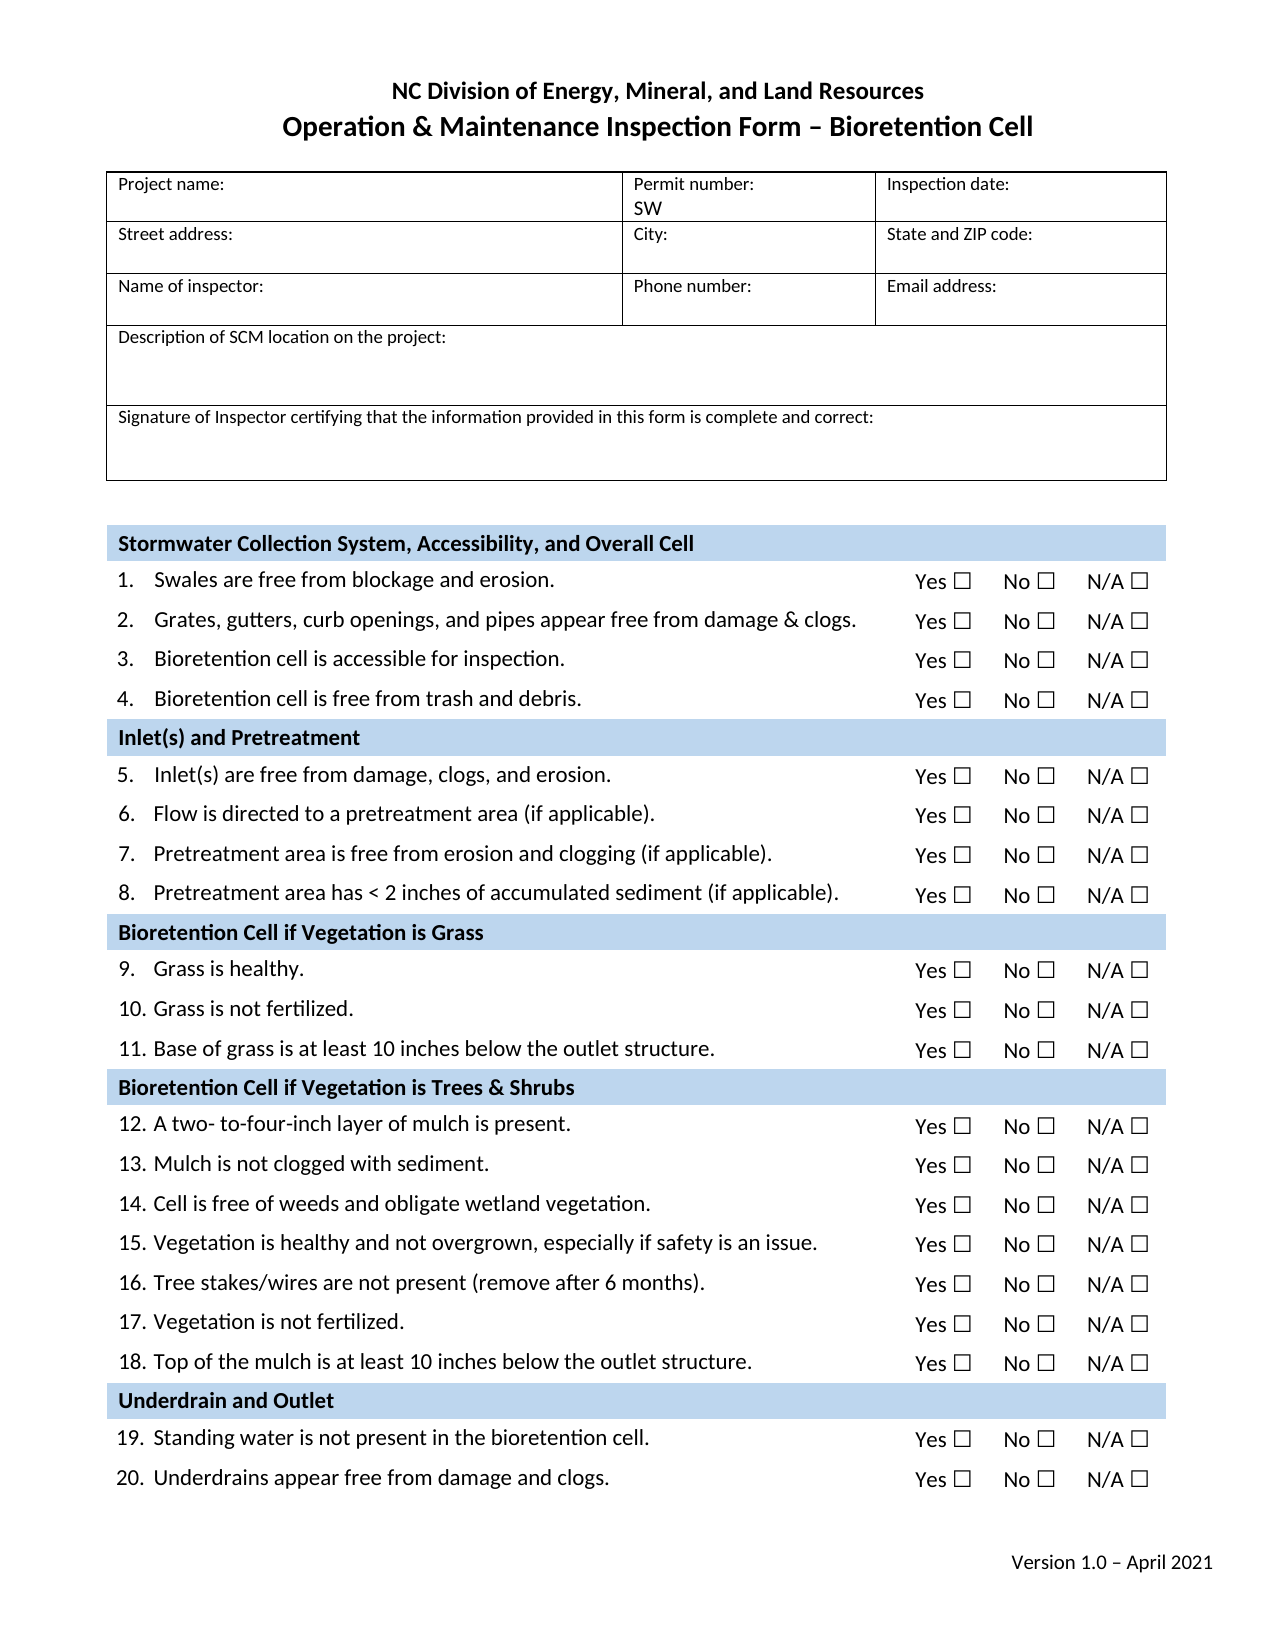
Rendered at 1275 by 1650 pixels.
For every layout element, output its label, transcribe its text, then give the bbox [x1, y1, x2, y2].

table_cell Base of grass is at least 10 inches below the outlet structure. [107, 1030, 904, 1069]
table_cell Yes No N/A [904, 990, 1166, 1029]
table_cell Bioretention cell is accessible for inspection. [107, 640, 904, 680]
table_cell Cell is free of weeds and obligate wetland vegetation. [107, 1185, 904, 1224]
table_cell Description of SCM location on the project: [107, 326, 1166, 405]
table_cell Yes No N/A [904, 640, 1166, 680]
table_cell Yes No N/A [904, 1030, 1166, 1069]
table_cell Yes No N/A [904, 1224, 1166, 1264]
table_cell Grass is healthy. [107, 950, 904, 990]
table_cell A two- to-four-inch layer of mulch is present. [107, 1105, 904, 1145]
table_cell Yes No N/A [904, 1185, 1166, 1224]
table_cell Top of the mulch is at least 10 inches below the outlet structure. [107, 1343, 904, 1382]
table_header Inspection date: [876, 173, 1166, 221]
table_cell Yes No N/A [904, 561, 1166, 601]
table_cell Bioretention Cell if Vegetation is Trees & Shrubs [107, 1069, 1166, 1105]
table_cell Inlet(s) and Pretreatment [107, 719, 1166, 756]
table_cell Yes No N/A [904, 1459, 1166, 1498]
table_cell Street address: [107, 222, 622, 273]
table_cell State and ZIP code: [876, 222, 1166, 273]
table_cell Flow is directed to a pretreatment area (if applicable). [107, 795, 904, 835]
table_cell Signature of Inspector certifying that the information provided in this form is complete and correct: [107, 406, 1166, 479]
table_cell Yes No N/A [904, 756, 1166, 795]
table_header Project name: [107, 173, 622, 221]
table_cell Yes No N/A [904, 1419, 1166, 1458]
table_cell Yes No N/A [904, 1105, 1166, 1145]
table_cell Vegetation is healthy and not overgrown, especially if safety is an issue. [107, 1224, 904, 1264]
table_cell Yes No N/A [904, 950, 1166, 990]
table_cell Yes No N/A [904, 601, 1166, 640]
table_cell Yes No N/A [904, 835, 1166, 874]
table_cell Yes No N/A [904, 1343, 1166, 1382]
table_cell Vegetation is not fertilized. [107, 1303, 904, 1343]
table_cell Underdrains appear free from damage and clogs. [107, 1459, 904, 1498]
table_cell City: [623, 222, 875, 273]
text Operation & Maintenance Inspection Form – Bioretention Cell [116, 108, 1200, 143]
table_cell Yes No N/A [904, 680, 1166, 719]
table_cell Yes No N/A [904, 795, 1166, 835]
table_cell Email address: [876, 274, 1166, 325]
table_cell Grass is not fertilized. [107, 990, 904, 1029]
table_cell Tree stakes/wires are not present (remove after 6 months). [107, 1264, 904, 1303]
table_cell Yes No N/A [904, 1264, 1166, 1303]
table_cell Pretreatment area is free from erosion and clogging (if applicable). [107, 835, 904, 874]
table_header Permit number: SW [623, 173, 875, 221]
table_cell Standing water is not present in the bioretention cell. [107, 1419, 904, 1458]
table_cell Bioretention Cell if Vegetation is Grass [107, 914, 1166, 950]
table_cell Yes No N/A [904, 874, 1166, 914]
table_cell Inlet(s) are free from damage, clogs, and erosion. [107, 756, 904, 795]
table_cell Underdrain and Outlet [107, 1383, 1166, 1419]
text NC Division of Energy, Mineral, and Land Resources [116, 75, 1200, 106]
table_cell Yes No N/A [904, 1145, 1166, 1184]
table_cell Mulch is not clogged with sediment. [107, 1145, 904, 1184]
table_cell Bioretention cell is free from trash and debris. [107, 680, 904, 719]
table_header Stormwater Collection System, Accessibility, and Overall Cell [107, 525, 1166, 561]
table_cell Yes No N/A [904, 1303, 1166, 1343]
table_cell Pretreatment area has < 2 inches of accumulated sediment (if applicable). [107, 874, 904, 914]
table_cell Grates, gutters, curb openings, and pipes appear free from damage & clogs. [107, 601, 904, 640]
table_cell Swales are free from blockage and erosion. [107, 561, 904, 601]
table_cell Phone number: [623, 274, 875, 325]
table_cell Name of inspector: [107, 274, 622, 325]
